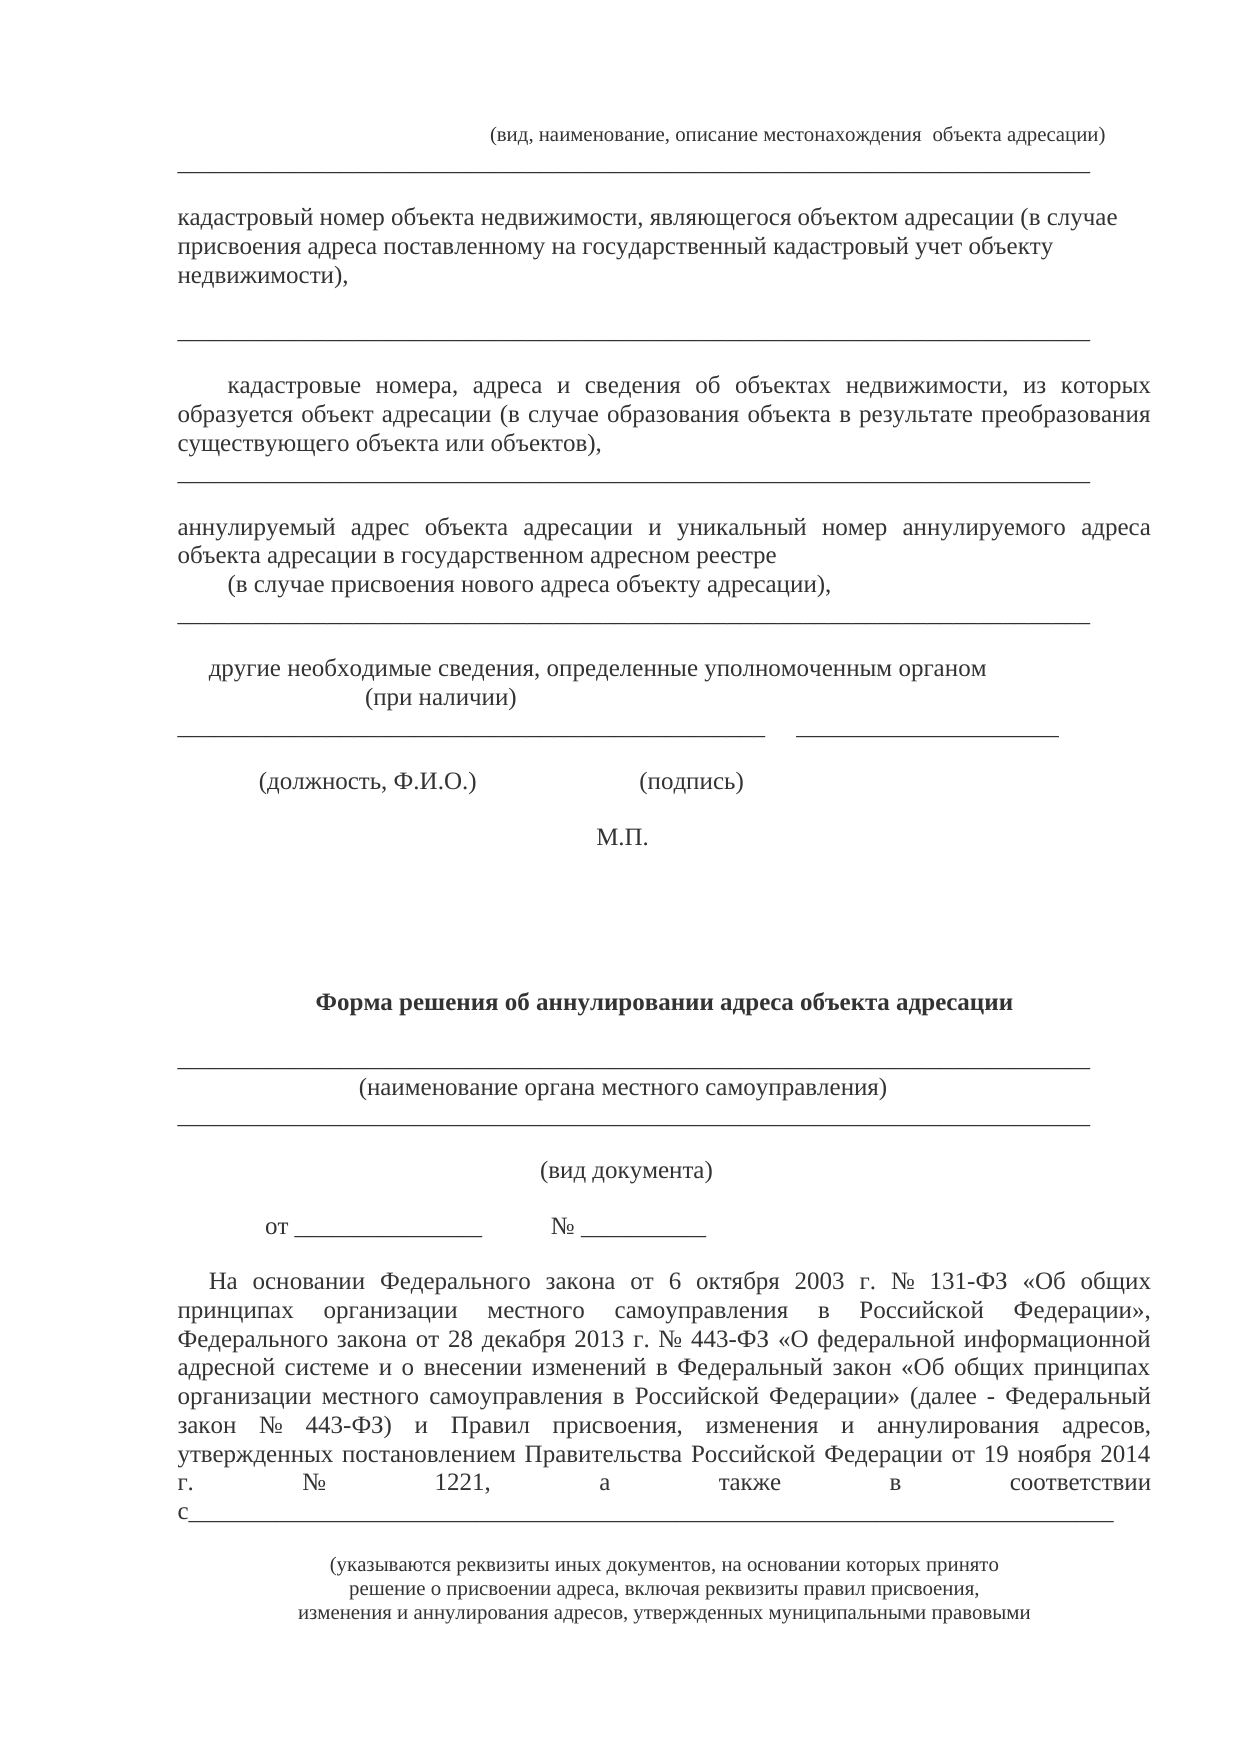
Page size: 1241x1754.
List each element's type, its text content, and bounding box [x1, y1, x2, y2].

text (должность, Ф.И.О.) (подпись) [177, 766, 1152, 795]
text _________________________________________________________________________ [177, 1043, 1152, 1072]
text _________________________________________________________________________ [177, 457, 1152, 485]
text _________________________________________________________________________ [177, 147, 1152, 176]
text _______________________________________________ _____________________ [177, 711, 1152, 740]
text аннулируемый адрес объекта адресации и уникальный номер аннулируемого адреса объекта адресации в государственном адресном реестре [177, 512, 1152, 569]
text _________________________________________________________________________ [177, 315, 1152, 344]
text М.П. [177, 822, 1152, 850]
text _________________________________________________________________________ [177, 598, 1152, 627]
text (в случае присвоения нового адреса объекту адресации), [177, 569, 1152, 598]
text (наименование органа местного самоуправления) [177, 1072, 1152, 1100]
text (вид, наименование, описание местонахождения объекта адресации) [177, 118, 1152, 147]
text изменения и аннулирования адресов, утвержденных муниципальными правовыми [177, 1600, 1152, 1624]
text от _______________ № __________ [177, 1211, 1152, 1240]
text (при наличии) [177, 682, 1152, 711]
text (указываются реквизиты иных документов, на основании которых принято [177, 1552, 1152, 1576]
text Форма решения об аннулировании адреса объекта адресации [177, 987, 1152, 1016]
text кадастровый номер объекта недвижимости, являющегося объектом адресации (в случае присвоения адреса поставленному на государственный кадастровый учет объекту недвижимости), [177, 202, 1152, 288]
text кадастровые номера, адреса и сведения об объектах недвижимости, из которых образуется объект адресации (в случае образования объекта в результате преобразования существующего объекта или объектов), [177, 370, 1152, 457]
text решение о присвоении адреса, включая реквизиты правил присвоения, [177, 1576, 1152, 1600]
text (вид документа) [177, 1156, 1152, 1184]
text другие необходимые сведения, определенные уполномоченным органом [177, 653, 1152, 682]
text На основании Федерального закона от 6 октября 2003 г. № 131-ФЗ «Об общих принципах организации местного самоуправления в Российской Федерации», Федерального закона от 28 декабря 2013 г. № 443-ФЗ «О федеральной информационной адресной системе и о внесении изменений в Федеральный закон «Об общих принципах организации местного самоуправления в Российской Федерации» (далее - Федеральный закон № 443-ФЗ) и Правил присвоения, изменения и аннулирования адресов, утвержденных постановлением Правительства Российской Федерации от 19 ноября 2014 г. № 1221, а также в соответствии с__________________________________________________________________________ [177, 1266, 1152, 1525]
text _________________________________________________________________________ [177, 1100, 1152, 1129]
